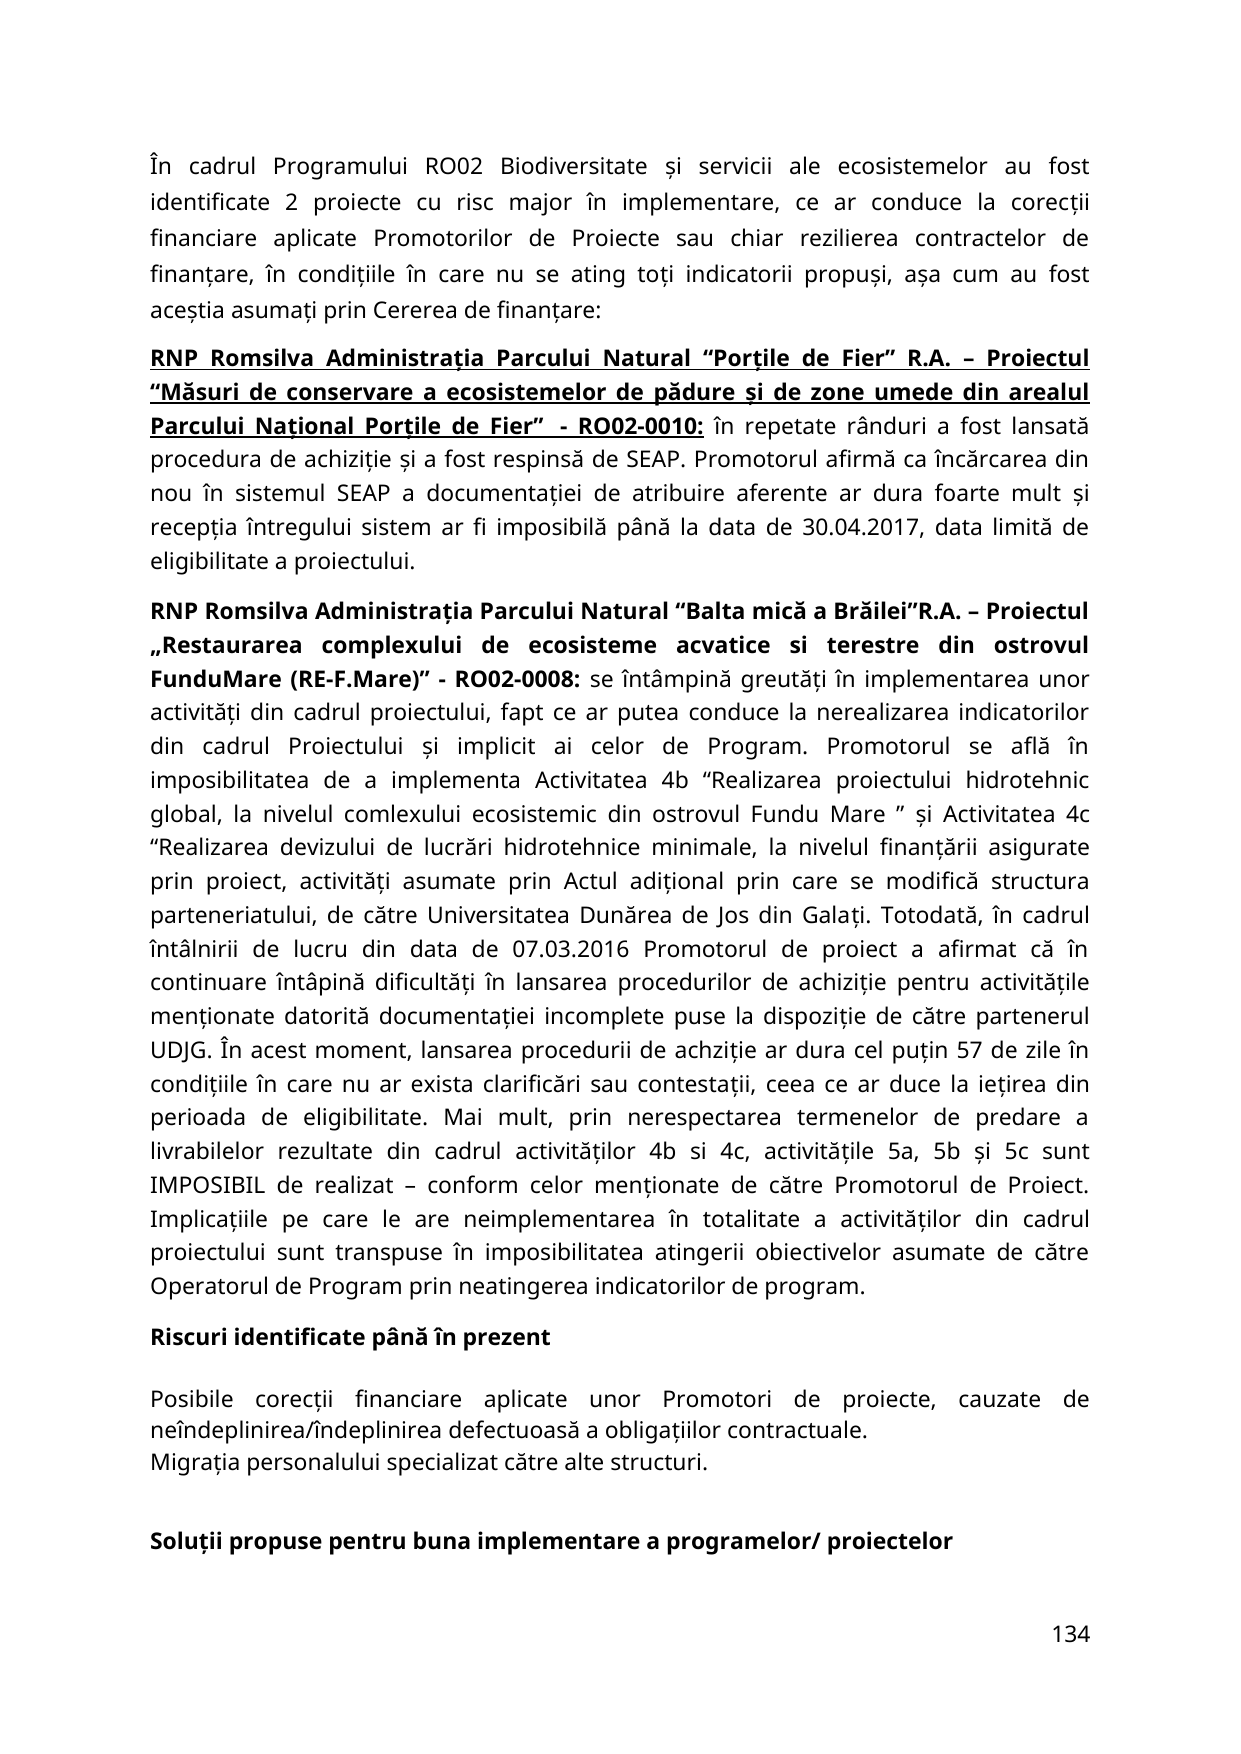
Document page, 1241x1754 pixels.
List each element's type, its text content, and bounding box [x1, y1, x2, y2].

text Migraţia personalului specializat către alte structuri. [150, 1446, 1090, 1477]
text Posibile corecţii financiare aplicate unor Promotori de proiecte, cauzate de neîndeplinirea/îndeplinirea defectuoasă a obligaţiilor contractuale. [150, 1383, 1090, 1446]
text În cadrul Programului RO02 Biodiversitate şi servicii ale ecosistemelor au fost identificate 2 proiecte cu risc major în implementare, ce ar conduce la corecţii financiare aplicate Promotorilor de Proiecte sau chiar rezilierea contractelor de finanţare, în condiţiile în care nu se ating toţi indicatorii propuşi, aşa cum au fost aceştia asumaţi prin Cererea de finanţare: [150, 150, 1090, 325]
text Riscuri identificate până în prezent [150, 1321, 1090, 1352]
text RNP Romsilva Administraţia Parcului Natural “Balta mică a Brăilei”R.A. – Proiectul „Restaurarea complexului de ecosisteme acvatice si terestre din ostrovul FunduMare (RE-F.Mare)” - RO02-0008: se întâmpină greutăţi în implementarea unor activităţi din cadrul proiectului, fapt ce ar putea conduce la nerealizarea indicatorilor din cadrul Proiectului şi implicit ai celor de Program. Promotorul se află în imposibilitatea de a implementa Activitatea 4b “Realizarea proiectului hidrotehnic global, la nivelul comlexului ecosistemic din ostrovul Fundu Mare ” şi Activitatea 4c “Realizarea devizului de lucrări hidrotehnice minimale, la nivelul finanţării asigurate prin proiect, activităţi asumate prin Actul adiţional prin care se modifică structura parteneriatului, de către Universitatea Dunărea de Jos din Galaţi. Totodată, în cadrul întâlnirii de lucru din data de 07.03.2016 Promotorul de proiect a afirmat că în continuare întâpină dificultăţi în lansarea procedurilor de achiziţie pentru activităţile menţionate datorită documentaţiei incomplete puse la dispoziţie de către partenerul UDJG. În acest moment, lansarea procedurii de achziţie ar dura cel puţin 57 de zile în condiţiile în care nu ar exista clarificări sau contestaţii, ceea ce ar duce la ieţirea din perioada de eligibilitate. Mai mult, prin nerespectarea termenelor de predare a livrabilelor rezultate din cadrul activităţilor 4b si 4c, activităţile 5a, 5b şi 5c sunt IMPOSIBIL de realizat – conform celor menţionate de către Promotorul de Proiect. Implicaţiile pe care le are neimplementarea în totalitate a activităţilor din cadrul proiectului sunt transpuse în imposibilitatea atingerii obiectivelor asumate de către Operatorul de Program prin neatingerea indicatorilor de program. [150, 595, 1090, 1301]
text RNP Romsilva Administraţia Parcului Natural “Porţile de Fier” R.A. – Proiectul “Măsuri de conservare a ecosistemelor de pădure şi de zone umede din arealul Parcului Naţional Porţile de Fier” - RO02-0010: în repetate rânduri a fost lansată procedura de achiziție și a fost respinsă de SEAP. Promotorul afirmă ca încărcarea din nou în sistemul SEAP a documentaţiei de atribuire aferente ar dura foarte mult şi recepția întregului sistem ar fi imposibilă până la data de 30.04.2017, data limită de eligibilitate a proiectului. [150, 404, 1090, 576]
text Soluții propuse pentru buna implementare a programelor/ proiectelor [150, 1525, 1090, 1556]
